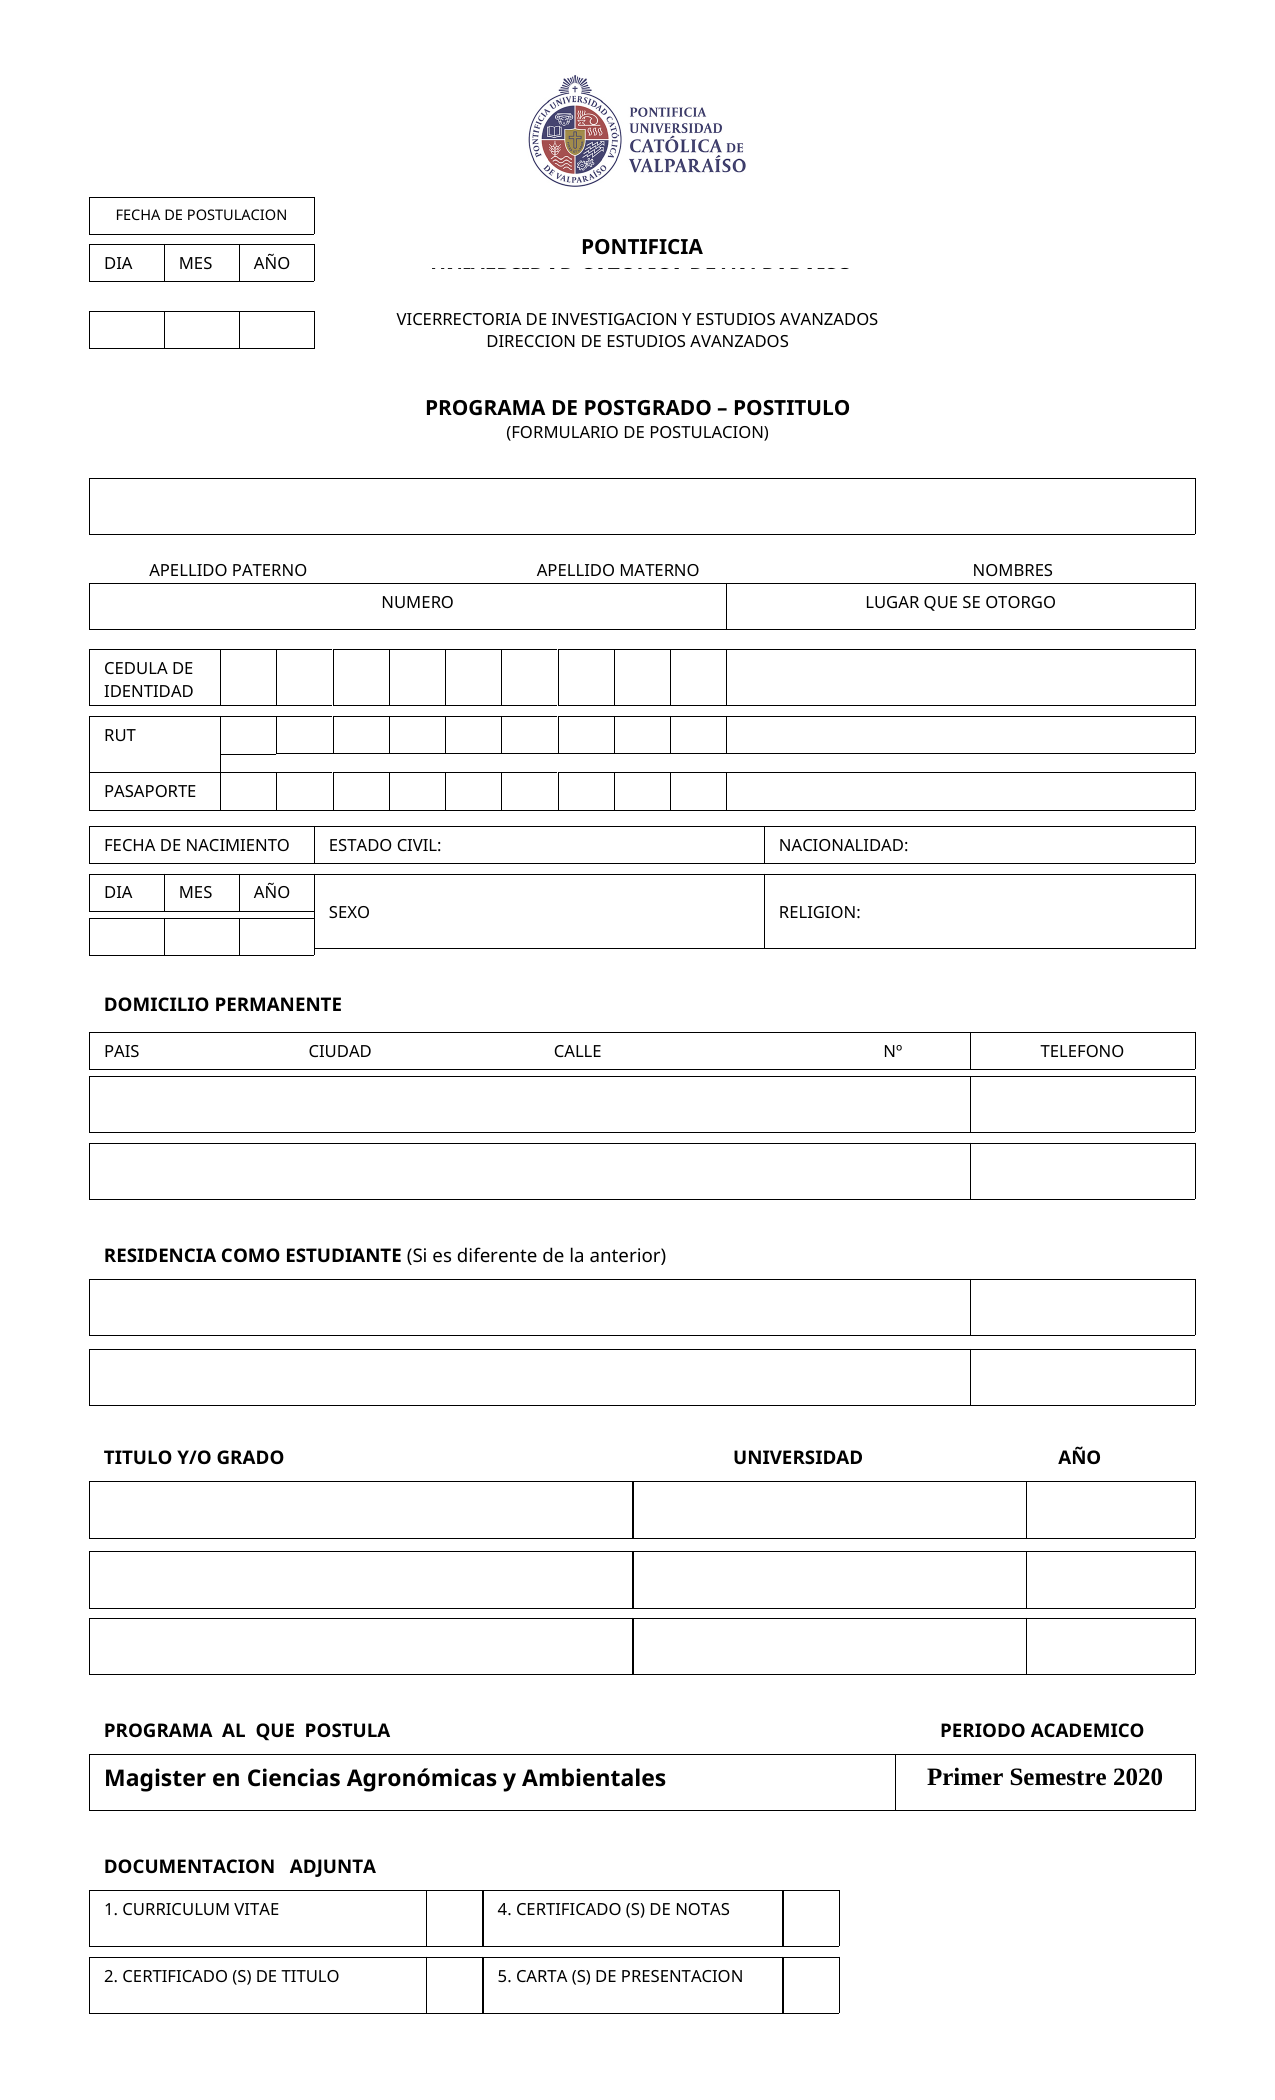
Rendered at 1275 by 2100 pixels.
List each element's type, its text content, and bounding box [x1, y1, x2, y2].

text (FORMULARIO DE POSTULACION) [89, 421, 1186, 444]
text DIRECCION DE ESTUDIOS AVANZADOS [89, 330, 1186, 353]
text PROGRAMA DE POSTGRADO – POSTITULO [89, 393, 1186, 421]
text VICERRECTORIA DE INVESTIGACION Y ESTUDIOS AVANZADOS [89, 307, 1186, 330]
picture [527, 73, 748, 188]
